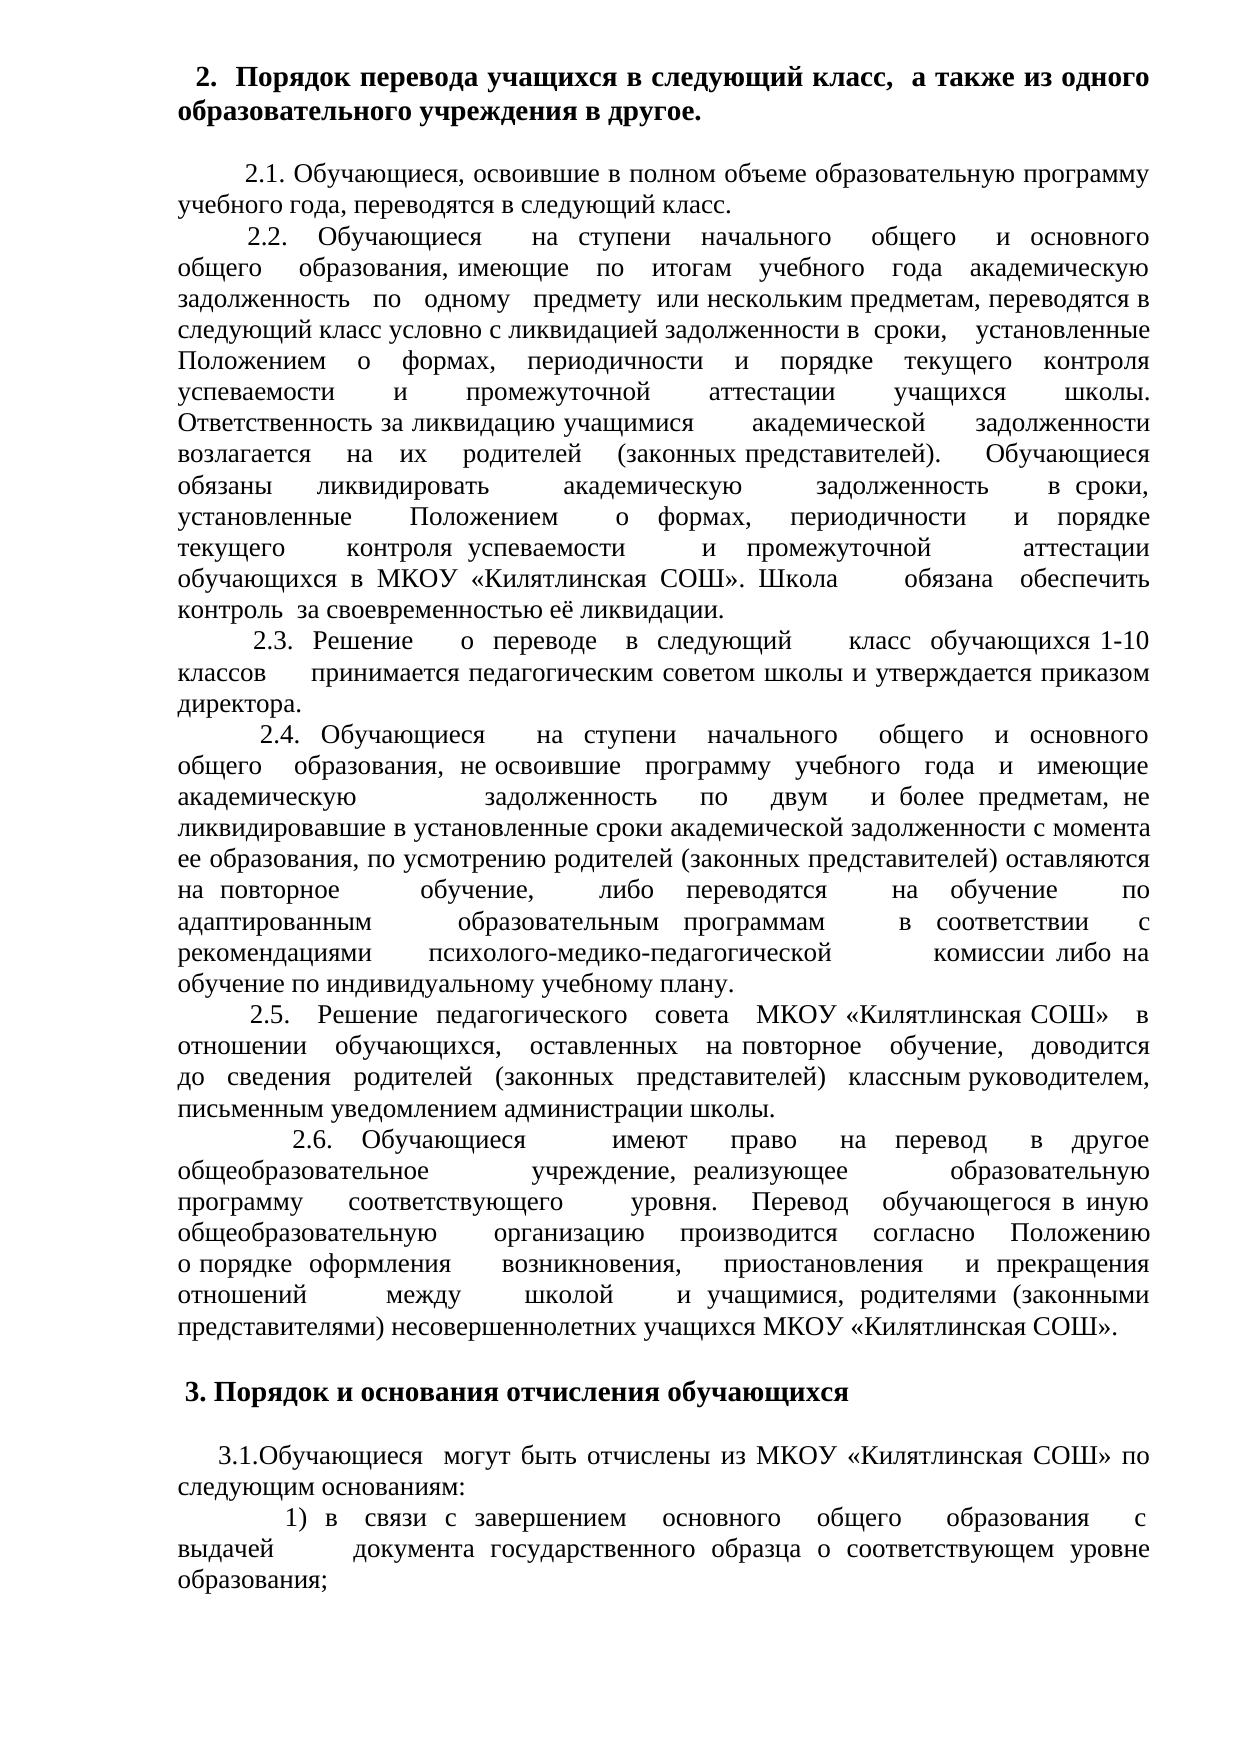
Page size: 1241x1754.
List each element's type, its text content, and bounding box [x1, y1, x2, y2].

text 2. Порядок перевода учащихся в следующий класс, а также из одного образовательного учреждения в другое. [177, 59, 1152, 126]
text 2.2. Обучающиеся на ступени начального общего и основного общего образования, имеющие по итогам учебного года академическую задолженность по одному предмету или нескольким предметам, переводятся в следующий класс условно с ликвидацией задолженности в сроки, установленные Положением о формах, периодичности и порядке текущего контроля успеваемости и промежуточной аттестации учащихся школы. Ответственность за ликвидацию учащимися академической задолженности возлагается на их родителей (законных представителей). Обучающиеся обязаны ликвидировать академическую задолженность в сроки, установленные Положением о формах, периодичности и порядке текущего контроля успеваемости и промежуточной аттестации обучающихся в МКОУ «Килятлинская СОШ». Школа обязана обеспечить контроль за своевременностью её ликвидации. [177, 219, 1152, 624]
text 3. Порядок и основания отчисления обучающихся [177, 1374, 1152, 1408]
text 2.5. Решение педагогического совета МКОУ «Килятлинская СОШ» в отношении обучающихся, оставленных на повторное обучение, доводится до сведения родителей (законных представителей) классным руководителем, письменным уведомлением администрации школы. [177, 998, 1152, 1123]
text 1) в связи с завершением основного общего образования с выдачей документа государственного образца о соответствующем уровне образования; [177, 1501, 1152, 1595]
text 2.3. Решение о переводе в следующий класс обучающихся 1-10 классов принимается педагогическим советом школы и утверждается приказом директора. [177, 624, 1152, 718]
text 3.1.Обучающиеся могут быть отчислены из МКОУ «Килятлинская СОШ» по следующим основаниям: [177, 1439, 1152, 1501]
text 2.1. Обучающиеся, освоившие в полном объеме образовательную программу учебного года, переводятся в следующий класс. [177, 157, 1152, 219]
text 2.4. Обучающиеся на ступени начального общего и основного общего образования, не освоившие программу учебного года и имеющие академическую задолженность по двум и более предметам, не ликвидировавшие в установленные сроки академической задолженности с момента ее образования, по усмотрению родителей (законных представителей) оставляются на повторное обучение, либо переводятся на обучение по адаптированным образовательным программам в соответствии с рекомендациями психолого-медико-педагогической комиссии либо на обучение по индивидуальному учебному плану. [177, 718, 1152, 998]
text 2.6. Обучающиеся имеют право на перевод в другое общеобразовательное учреждение, реализующее образовательную программу соответствующего уровня. Перевод обучающегося в иную общеобразовательную организацию производится согласно Положению о порядке оформления возникновения, приостановления и прекращения отношений между школой и учащимися, родителями (законными представителями) несовершеннолетних учащихся МКОУ «Килятлинская СОШ». [177, 1123, 1152, 1341]
